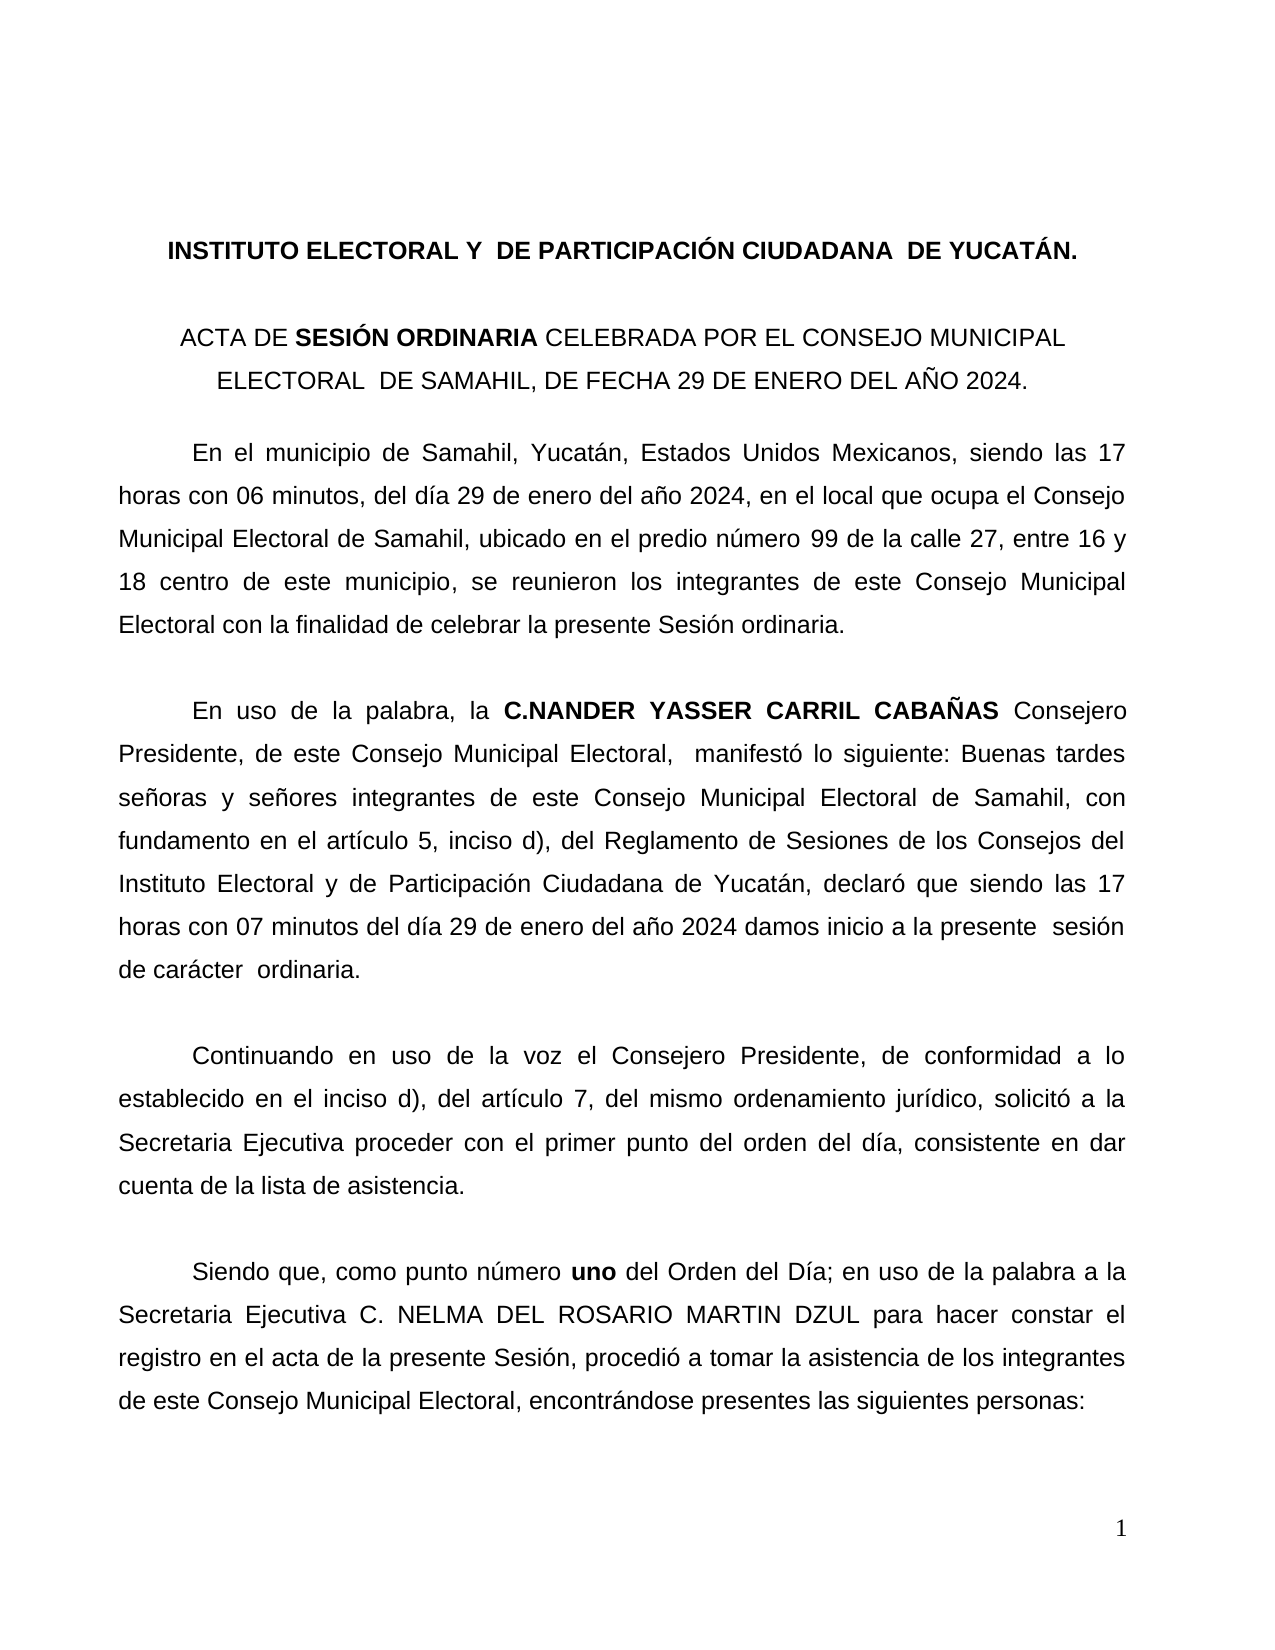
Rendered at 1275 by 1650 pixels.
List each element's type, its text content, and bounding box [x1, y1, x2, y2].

text INSTITUTO ELECTORAL Y DE PARTICIPACIÓN CIUDADANA DE YUCATÁN. [118, 236, 1127, 265]
text ACTA DE SESIÓN ORDINARIA CELEBRADA POR EL CONSEJO MUNICIPAL ELECTORAL DE SAMAHIL, DE FECHA 29 DE ENERO DEL AÑO 2024. [118, 322, 1127, 394]
text En el municipio de Samahil, Yucatán, Estados Unidos Mexicanos, siendo las 17 horas con 06 minutos, del día 29 de enero del año 2024, en el local que ocupa el Consejo Municipal Electoral de Samahil, ubicado en el predio número 99 de la calle 27, entre 16 y 18 centro de este municipio, se reunieron los integrantes de este Consejo Municipal Electoral con la finalidad de celebrar la presente Sesión ordinaria. [118, 437, 1127, 639]
text En uso de la palabra, la C.NANDER YASSER CARRIL CABAÑAS Consejero Presidente, de este Consejo Municipal Electoral, manifestó lo siguiente: Buenas tardes señoras y señores integrantes de este Consejo Municipal Electoral de Samahil, con fundamento en el artículo 5, inciso d), del Reglamento de Sesiones de los Consejos del Instituto Electoral y de Participación Ciudadana de Yucatán, declaró que siendo las 17 horas con 07 minutos del día 29 de enero del año 2024 damos inicio a la presente sesión de carácter ordinaria. [118, 696, 1127, 984]
text Siendo que, como punto número uno del Orden del Día; en uso de la palabra a la Secretaria Ejecutiva C. NELMA DEL ROSARIO MARTIN DZUL para hacer constar el registro en el acta de la presente Sesión, procedió a tomar la asistencia de los integrantes de este Consejo Municipal Electoral, encontrándose presentes las siguientes personas: [118, 1257, 1127, 1415]
text Continuando en uso de la voz el Consejero Presidente, de conformidad a lo establecido en el inciso d), del artículo 7, del mismo ordenamiento jurídico, solicitó a la Secretaria Ejecutiva proceder con el primer punto del orden del día, consistente en dar cuenta de la lista de asistencia. [118, 1041, 1127, 1199]
